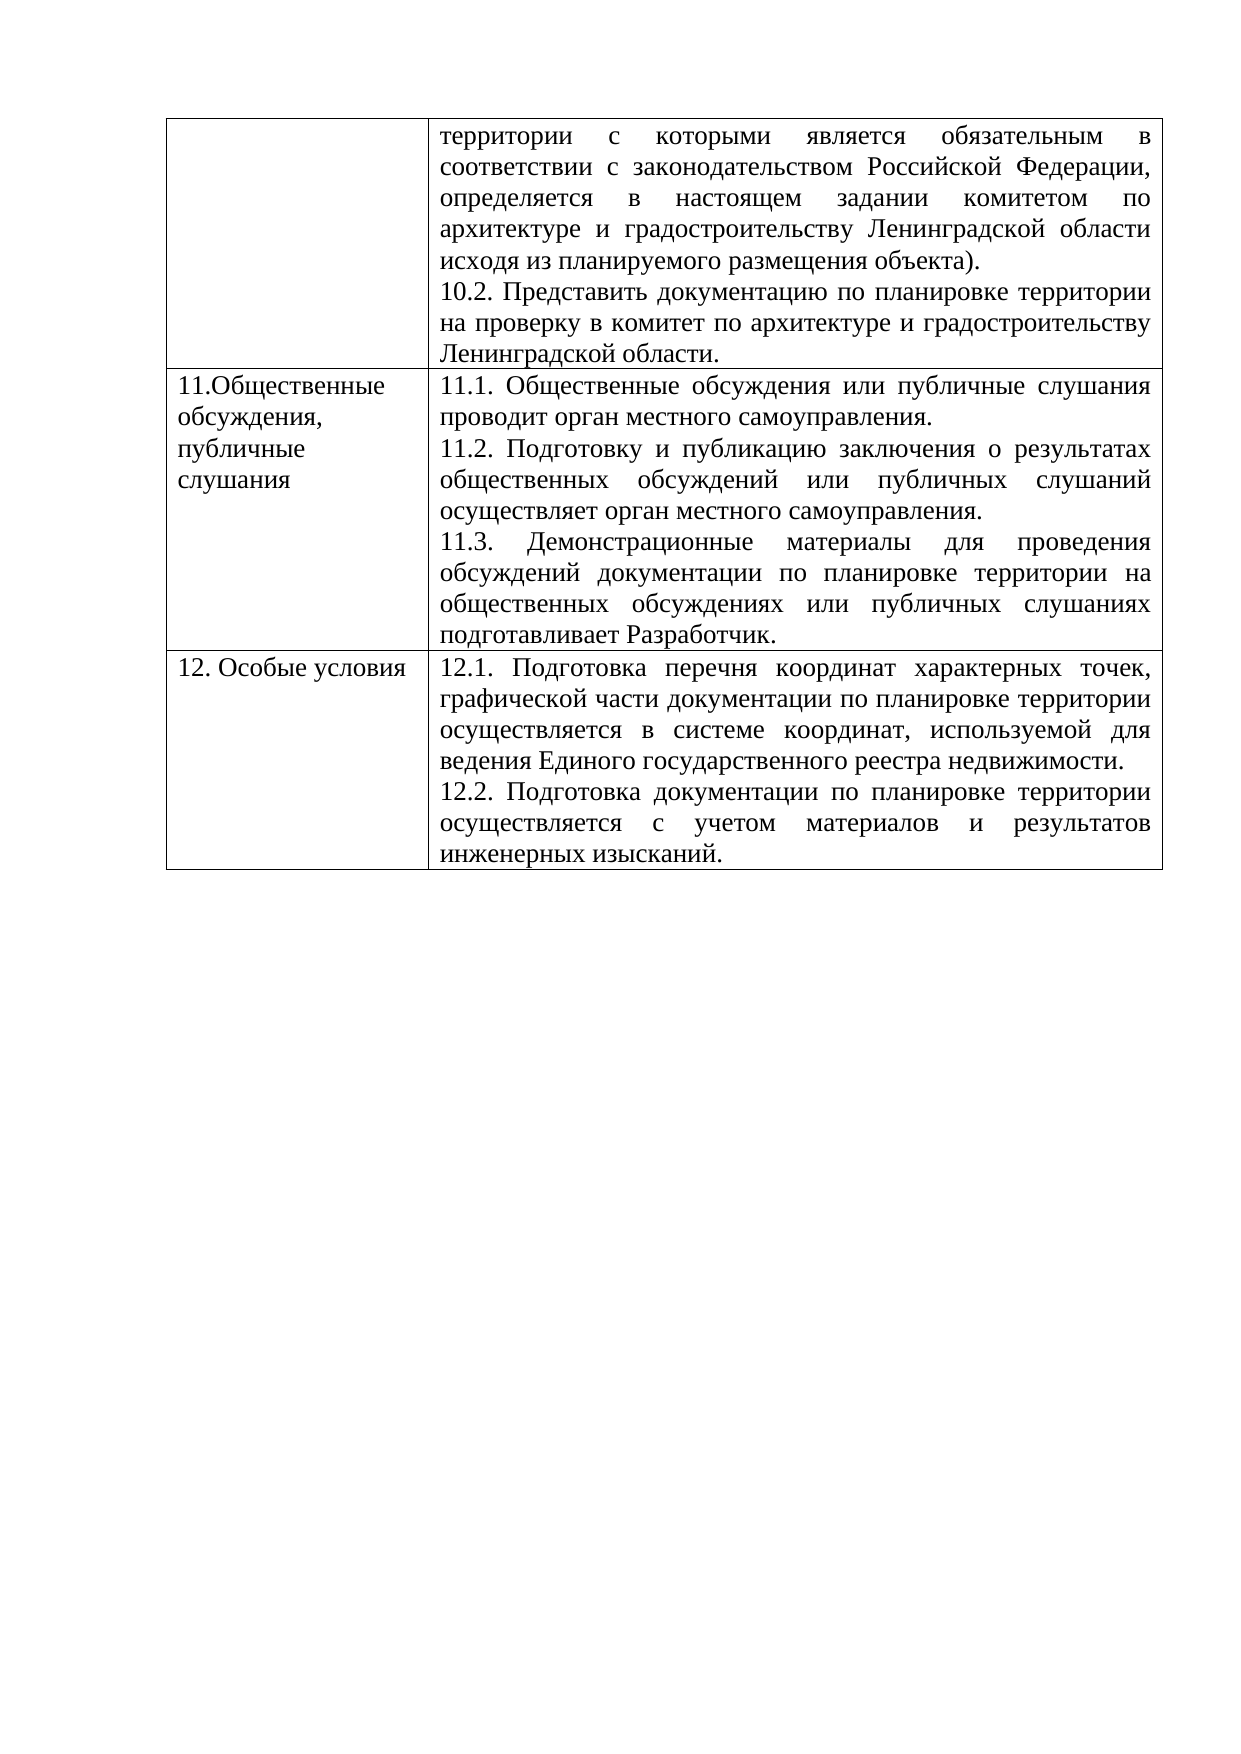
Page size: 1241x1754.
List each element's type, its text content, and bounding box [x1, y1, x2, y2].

table_cell 12. Особые условия [167, 651, 428, 869]
table_cell 11.Общественные обсуждения, публичные слушания [167, 369, 428, 650]
table_cell 12.1. Подготовка перечня координат характерных точек, графической части документации по планировке территории осуществляется в системе координат, используемой для ведения Единого государственного реестра недвижимости. 12.2. Подготовка документации по планировке территории осуществляется с учетом материалов и результатов инженерных изысканий. [429, 651, 1162, 869]
table_cell 11.1. Общественные обсуждения или публичные слушания проводит орган местного самоуправления. 11.2. Подготовку и публикацию заключения о результатах общественных обсуждений или публичных слушаний осуществляет орган местного самоуправления. 11.3. Демонстрационные материалы для проведения обсуждений документации по планировке территории на общественных обсуждениях или публичных слушаниях подготавливает Разработчик. [429, 369, 1162, 650]
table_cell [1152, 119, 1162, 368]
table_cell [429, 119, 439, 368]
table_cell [167, 119, 428, 368]
